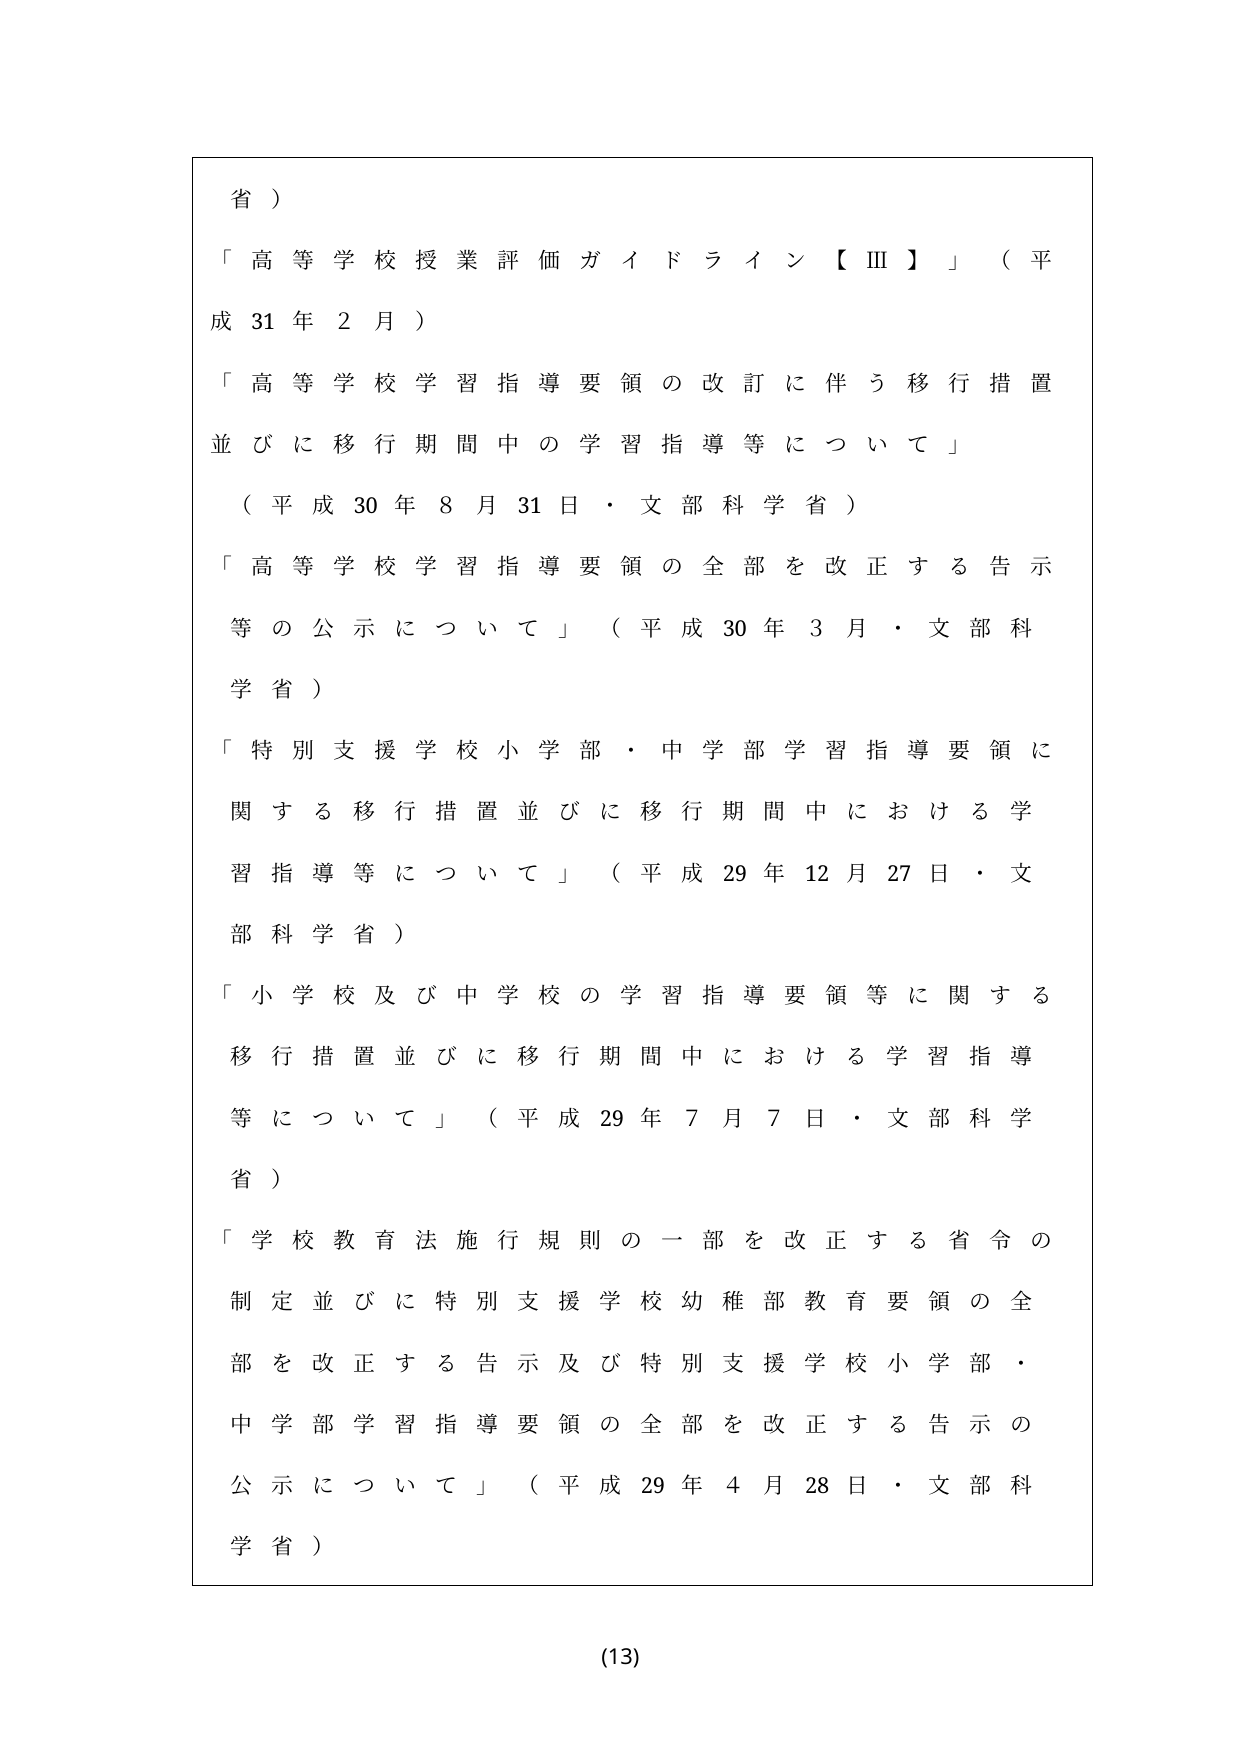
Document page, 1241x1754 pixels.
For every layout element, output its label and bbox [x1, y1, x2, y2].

table_header [193, 158, 1092, 1585]
